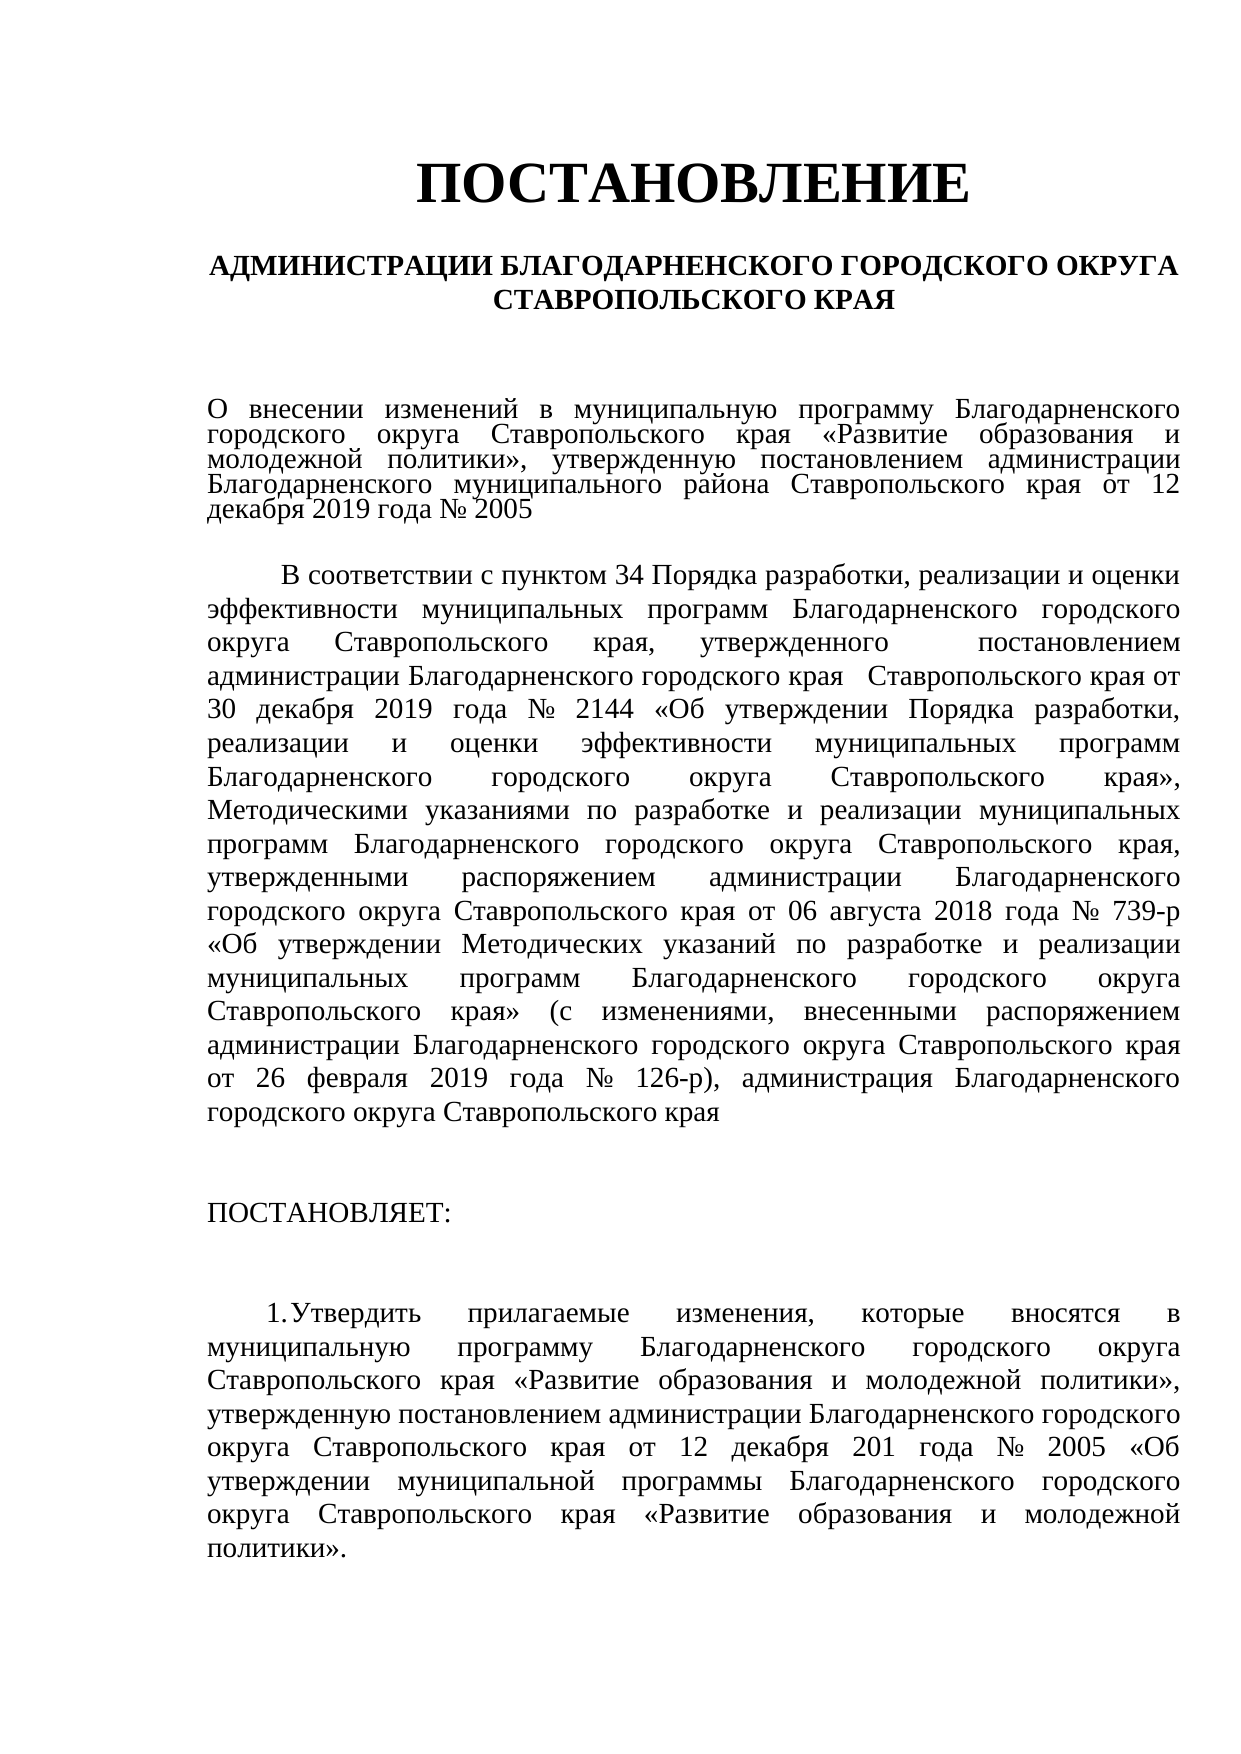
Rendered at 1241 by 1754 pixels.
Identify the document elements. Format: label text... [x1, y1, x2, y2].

text 1. Утвердить прилагаемые изменения, которые вносятся в муниципальную программу Благодарненского городского округа Ставропольского края «Развитие образования и молодежной политики», утвержденную постановлением администрации Благодарненского городского округа Ставропольского края от 12 декабря 201 года № 2005 «Об утверждении муниципальной программы Благодарненского городского округа Ставропольского края «Развитие образования и молодежной политики». [207, 1295, 1181, 1564]
text ПОСТАНОВЛЯЕТ: [207, 1195, 1181, 1228]
text О внесении изменений в муниципальную программу Благодарненского городского округа Ставропольского края «Развитие образования и молодежной политики», утвержденную постановлением администрации Благодарненского муниципального района Ставропольского края от 12 декабря 2019 года № 2005 [207, 399, 1181, 524]
text АДМИНИСТРАЦИИ БЛАГОДАРНЕНСКОГО ГОРОДСКОГО ОКРУГА СТАВРОПОЛЬСКОГО КРАЯ [207, 248, 1181, 315]
text ПОСТАНОВЛЕНИЕ [207, 148, 1181, 215]
text В соответствии с пунктом 34 Порядка разработки, реализации и оценки эффективности муниципальных программ Благодарненского городского округа Ставропольского края, утвержденного постановлением администрации Благодарненского городского края Ставропольского края от 30 декабря 2019 года № 2144 «Об утверждении Порядка разработки, реализации и оценки эффективности муниципальных программ Благодарненского городского округа Ставропольского края», Методическими указаниями по разработке и реализации муниципальных программ Благодарненского городского округа Ставропольского края, утвержденными распоряжением администрации Благодарненского городского округа Ставропольского края от 06 августа 2018 года № 739-р «Об утверждении Методических указаний по разработке и реализации муниципальных программ Благодарненского городского округа Ставропольского края» (с изменениями, внесенными распоряжением администрации Благодарненского городского округа Ставропольского края от 26 февраля 2019 года № 126-р), администрация Благодарненского городского округа Ставропольского края [207, 557, 1181, 1128]
